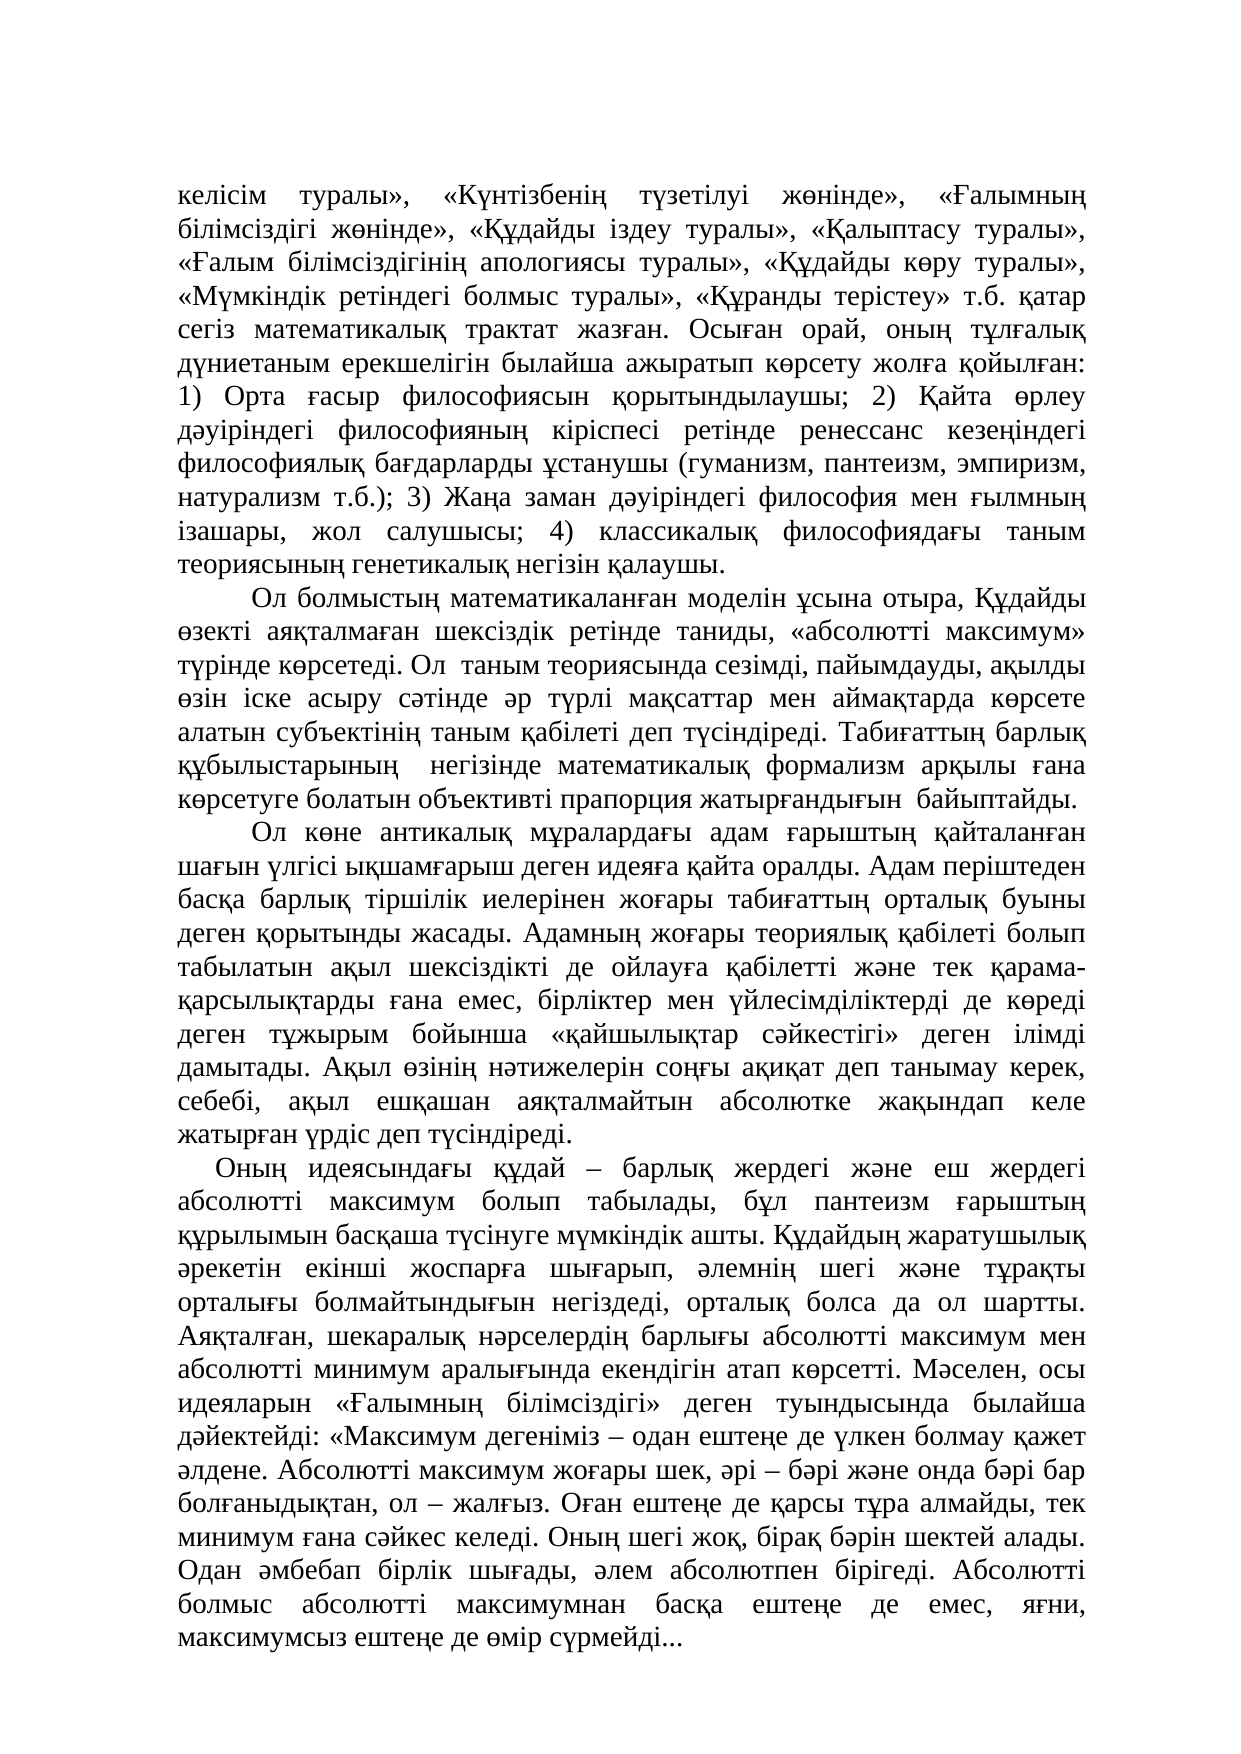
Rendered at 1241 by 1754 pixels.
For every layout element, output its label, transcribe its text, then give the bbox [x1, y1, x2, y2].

text Оның идеясындағы құдай – барлық жердегі және еш жердегі абсолютті максимум болып табылады, бұл пантеизм ғарыштың құрылымын басқаша түсінуге мүмкіндік ашты. Құдайдың жаратушылық әрекетін екінші жоспарға шығарып, әлемнің шегі және тұрақты орталығы болмайтындығын негіздеді, орталық болса да ол шартты. Аяқталған, шекаралық нәрселердің барлығы абсолютті максимум мен абсолютті минимум аралығында екендігін атап көрсетті. Мәселен, осы идеяларын «Ғалымның білімсіздігі» деген туындысында былайша дәйектейді: «Максимум дегеніміз – одан ештеңе де үлкен болмау қажет әлдене. Абсолютті максимум жоғары шек, әрі – бәрі және онда бәрі бар болғаныдықтан, ол – жалғыз. Оған ештеңе де қарсы тұра алмайды, тек минимум ғана сәйкес келеді. Оның шегі жоқ, бірақ бәрін шектей алады. Одан әмбебап бірлік шығады, әлем абсолютпен бірігеді. Абсолютті болмыс абсолютті максимумнан басқа ештеңе де емес, яғни, максимумсыз ештеңе де өмір сүрмейді... [177, 1150, 1087, 1653]
text Ол көне антикалық мұралардағы адам ғарыштың қайталанған шағын үлгісі ықшамғарыш деген идеяға қайта оралды. Адам періштеден басқа барлық тіршілік иелерінен жоғары табиғаттың орталық буыны деген қорытынды жасады. Адамның жоғары теориялық қабілеті болып табылатын ақыл шексіздікті де ойлауға қабілетті және тек қарама-қарсылықтарды ғана емес, бірліктер мен үйлесімділіктерді де көреді деген тұжырым бойынша «қайшылықтар сәйкестігі» деген ілімді дамытады. Ақыл өзінің нәтижелерін соңғы ақиқат деп танымау керек, себебі, ақыл ешқашан аяқталмайтын абсолютке жақындап келе жатырған үрдіс деп түсіндіреді. [177, 814, 1087, 1150]
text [177, 177, 1087, 580]
text Ол болмыстың математикаланған моделін ұсына отыра, Құдайды өзекті аяқталмаған шексіздік ретінде таниды, «абсолютті максимум» түрінде көрсетеді. Ол таным теориясында сезімді, пайымдауды, ақылды өзін іске асыру сәтінде әр түрлі мақсаттар мен аймақтарда көрсете алатын субъектінің таным қабілеті деп түсіндіреді. Табиғаттың барлық құбылыстарының негізінде математикалық формализм арқылы ғана көрсетуге болатын объективті прапорция жатырғандығын байыптайды. [177, 580, 1087, 814]
